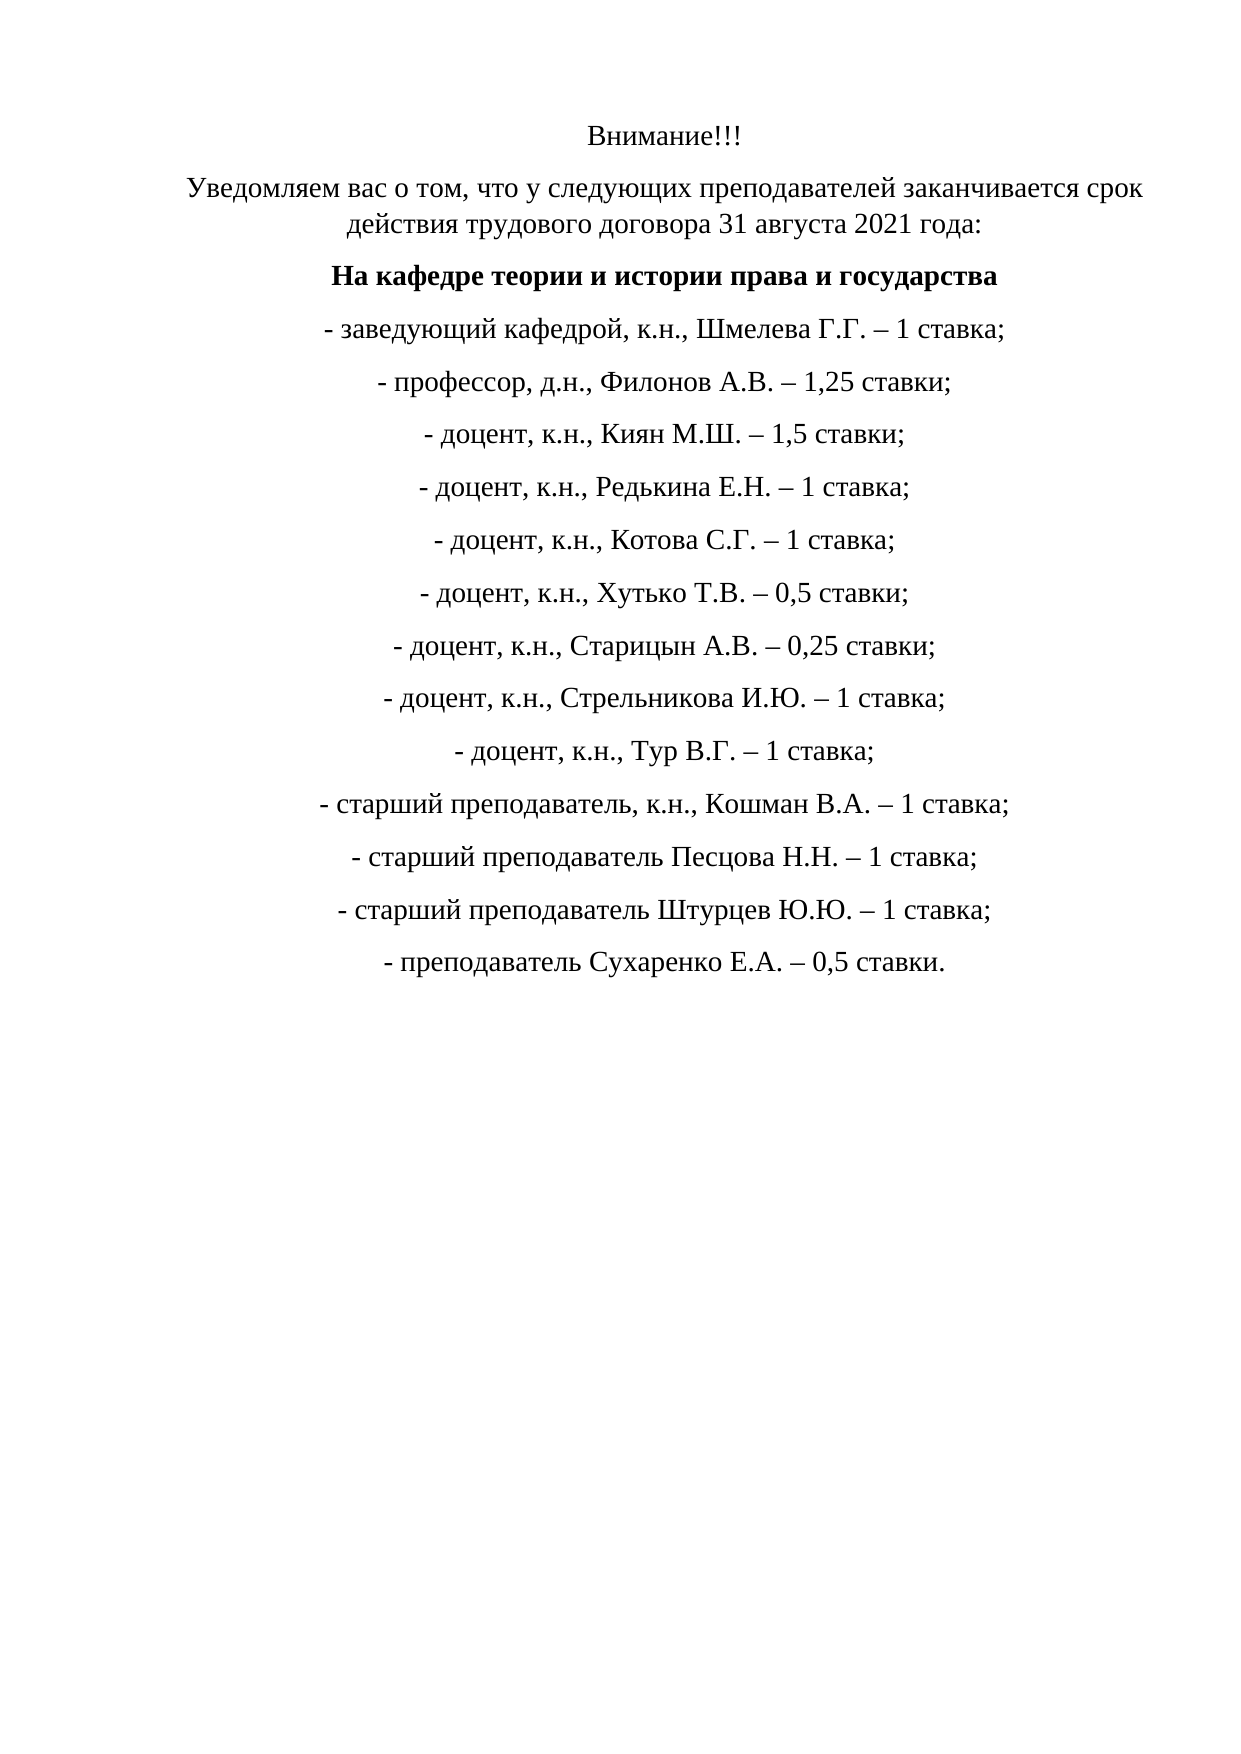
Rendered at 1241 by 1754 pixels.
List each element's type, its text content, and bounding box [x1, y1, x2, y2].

text - старший преподаватель Песцова Н.Н. – 1 ставка; [177, 839, 1152, 872]
text - профессор, д.н., Филонов А.В. – 1,25 ставки; [177, 364, 1152, 397]
text - доцент, к.н., Киян М.Ш. – 1,5 ставки; [177, 416, 1152, 450]
text - доцент, к.н., Старицын А.В. – 0,25 ставки; [177, 628, 1152, 661]
text - доцент, к.н., Котова С.Г. – 1 ставка; [177, 522, 1152, 556]
text Внимание!!! [177, 118, 1152, 152]
text - заведующий кафедрой, к.н., Шмелева Г.Г. – 1 ставка; [177, 311, 1152, 344]
text - доцент, к.н., Тур В.Г. – 1 ставка; [177, 733, 1152, 767]
text - старший преподаватель Штурцев Ю.Ю. – 1 ставка; [177, 892, 1152, 925]
text - старший преподаватель, к.н., Кошман В.А. – 1 ставка; [177, 786, 1152, 820]
text - доцент, к.н., Стрельникова И.Ю. – 1 ставка; [177, 681, 1152, 714]
text - доцент, к.н., Хутько Т.В. – 0,5 ставки; [177, 575, 1152, 608]
text Уведомляем вас о том, что у следующих преподавателей заканчивается срок действия трудового договора 31 августа 2021 года: [177, 170, 1152, 239]
text На кафедре теории и истории права и государства [177, 258, 1152, 292]
text - преподаватель Сухаренко Е.А. – 0,5 ставки. [177, 944, 1152, 978]
text - доцент, к.н., Редькина Е.Н. – 1 ставка; [177, 469, 1152, 503]
